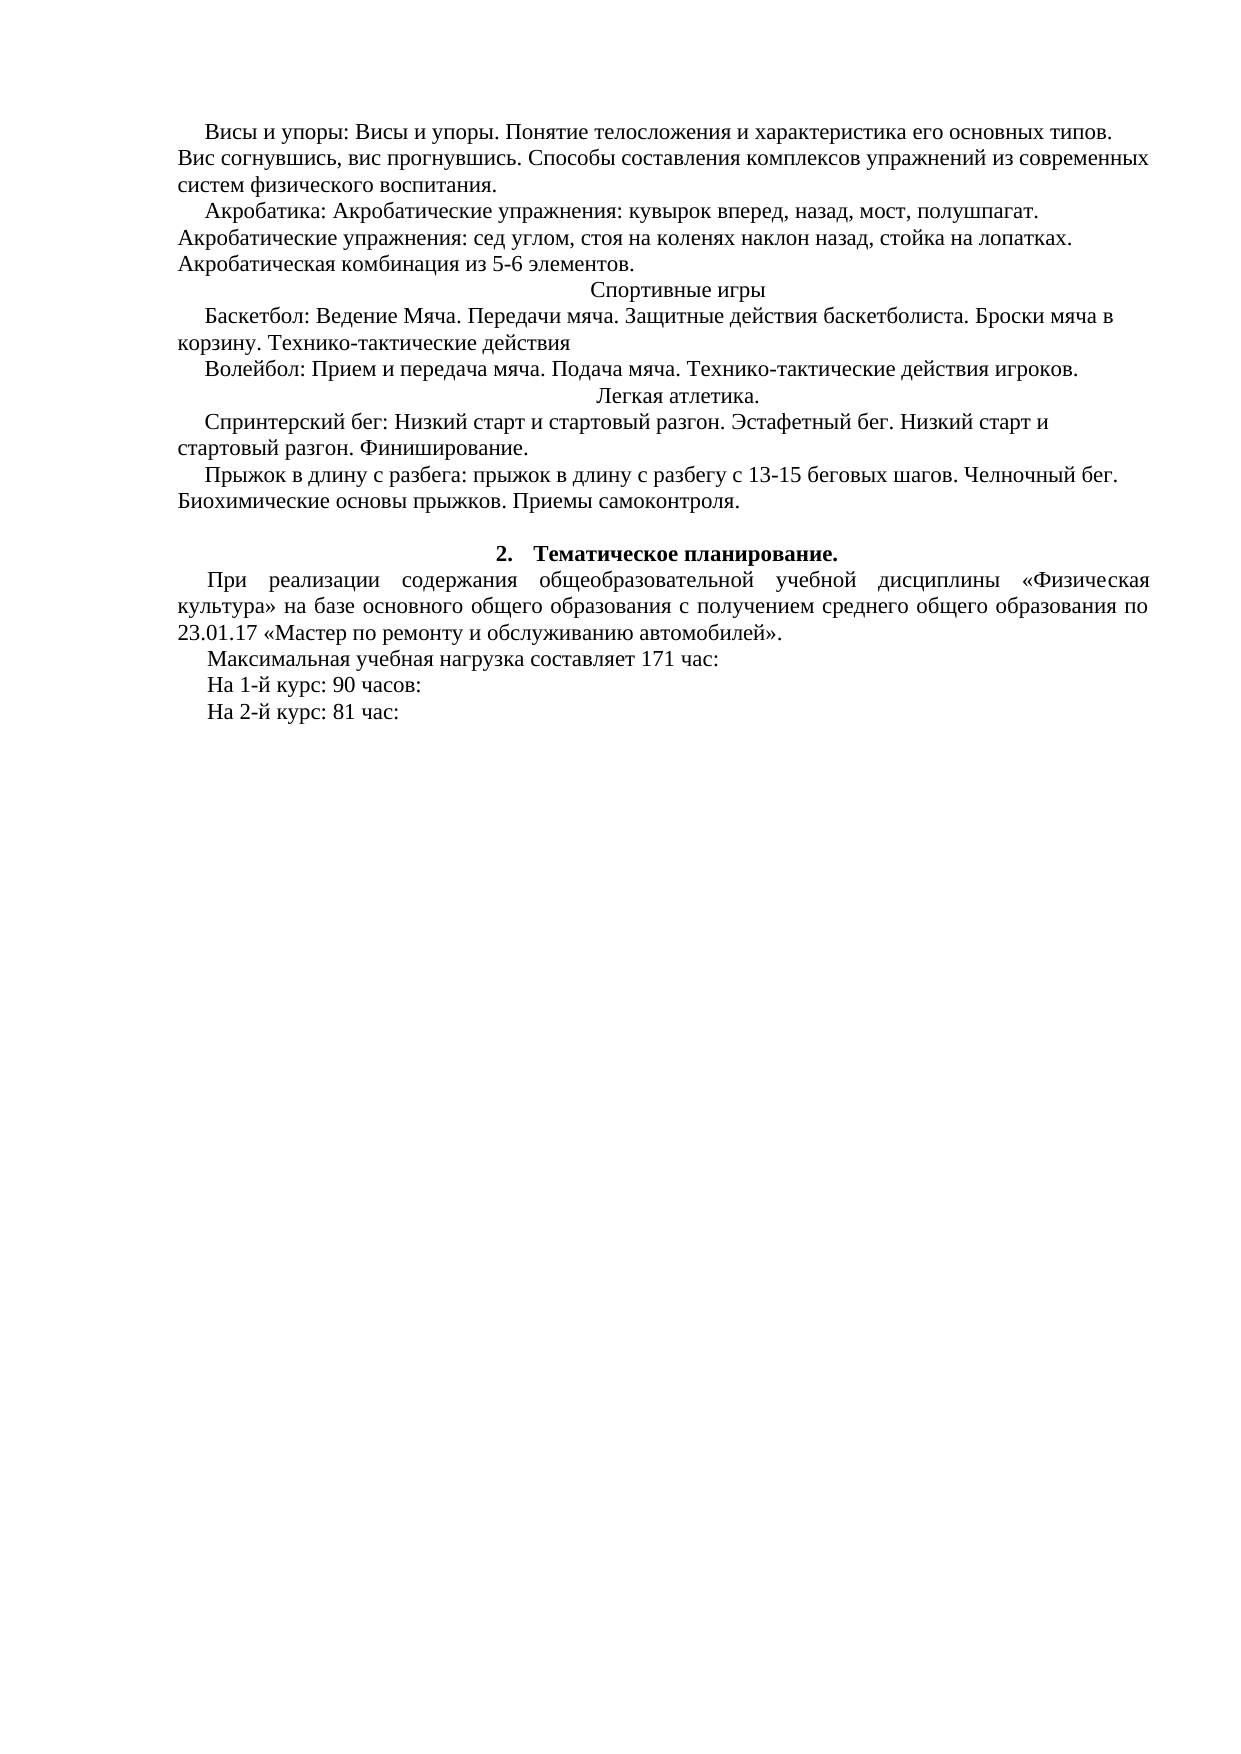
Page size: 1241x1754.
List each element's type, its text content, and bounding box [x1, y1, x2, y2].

text На 2-й курс: 81 час: [177, 698, 1149, 724]
text Баскетбол: Ведение Мяча. Передачи мяча. Защитные действия баскетболиста. Броски мяча в корзину. Технико-тактические действия [177, 303, 1152, 355]
text Спортивные игры [177, 276, 1152, 303]
text Висы и упоры: Висы и упоры. Понятие телосложения и характеристика его основных типов. Вис согнувшись, вис прогнувшись. Способы составления комплексов упражнений из современных систем физического воспитания. [177, 118, 1152, 197]
text Акробатика: Акробатические упражнения: кувырок вперед, назад, мост, полушпагат. Акробатические упражнения: сед углом, стоя на коленях наклон назад, стойка на лопатках. Акробатическая комбинация из 5-6 элементов. [177, 197, 1152, 276]
text Спринтерский бег: Низкий старт и стартовый разгон. Эстафетный бег. Низкий старт и стартовый разгон. Финиширование. [177, 408, 1152, 461]
text Волейбол: Прием и передача мяча. Подача мяча. Технико-тактические действия игроков. [177, 355, 1152, 382]
text Легкая атлетика. [177, 382, 1152, 408]
text Максимальная учебная нагрузка составляет 171 час: [177, 645, 1149, 672]
list Тематическое планирование. [184, 540, 1149, 566]
text На 1-й курс: 90 часов: [177, 672, 1149, 698]
text При реализации содержания общеобразовательной учебной дисциплины «Физическая культура» на базе основного общего образования с получением среднего общего образования по 23.01.17 «Мастер по ремонту и обслуживанию автомобилей». [177, 566, 1149, 645]
text Прыжок в длину с разбега: прыжок в длину с разбегу с 13-15 беговых шагов. Челночный бег. Биохимические основы прыжков. Приемы самоконтроля. [177, 461, 1152, 513]
